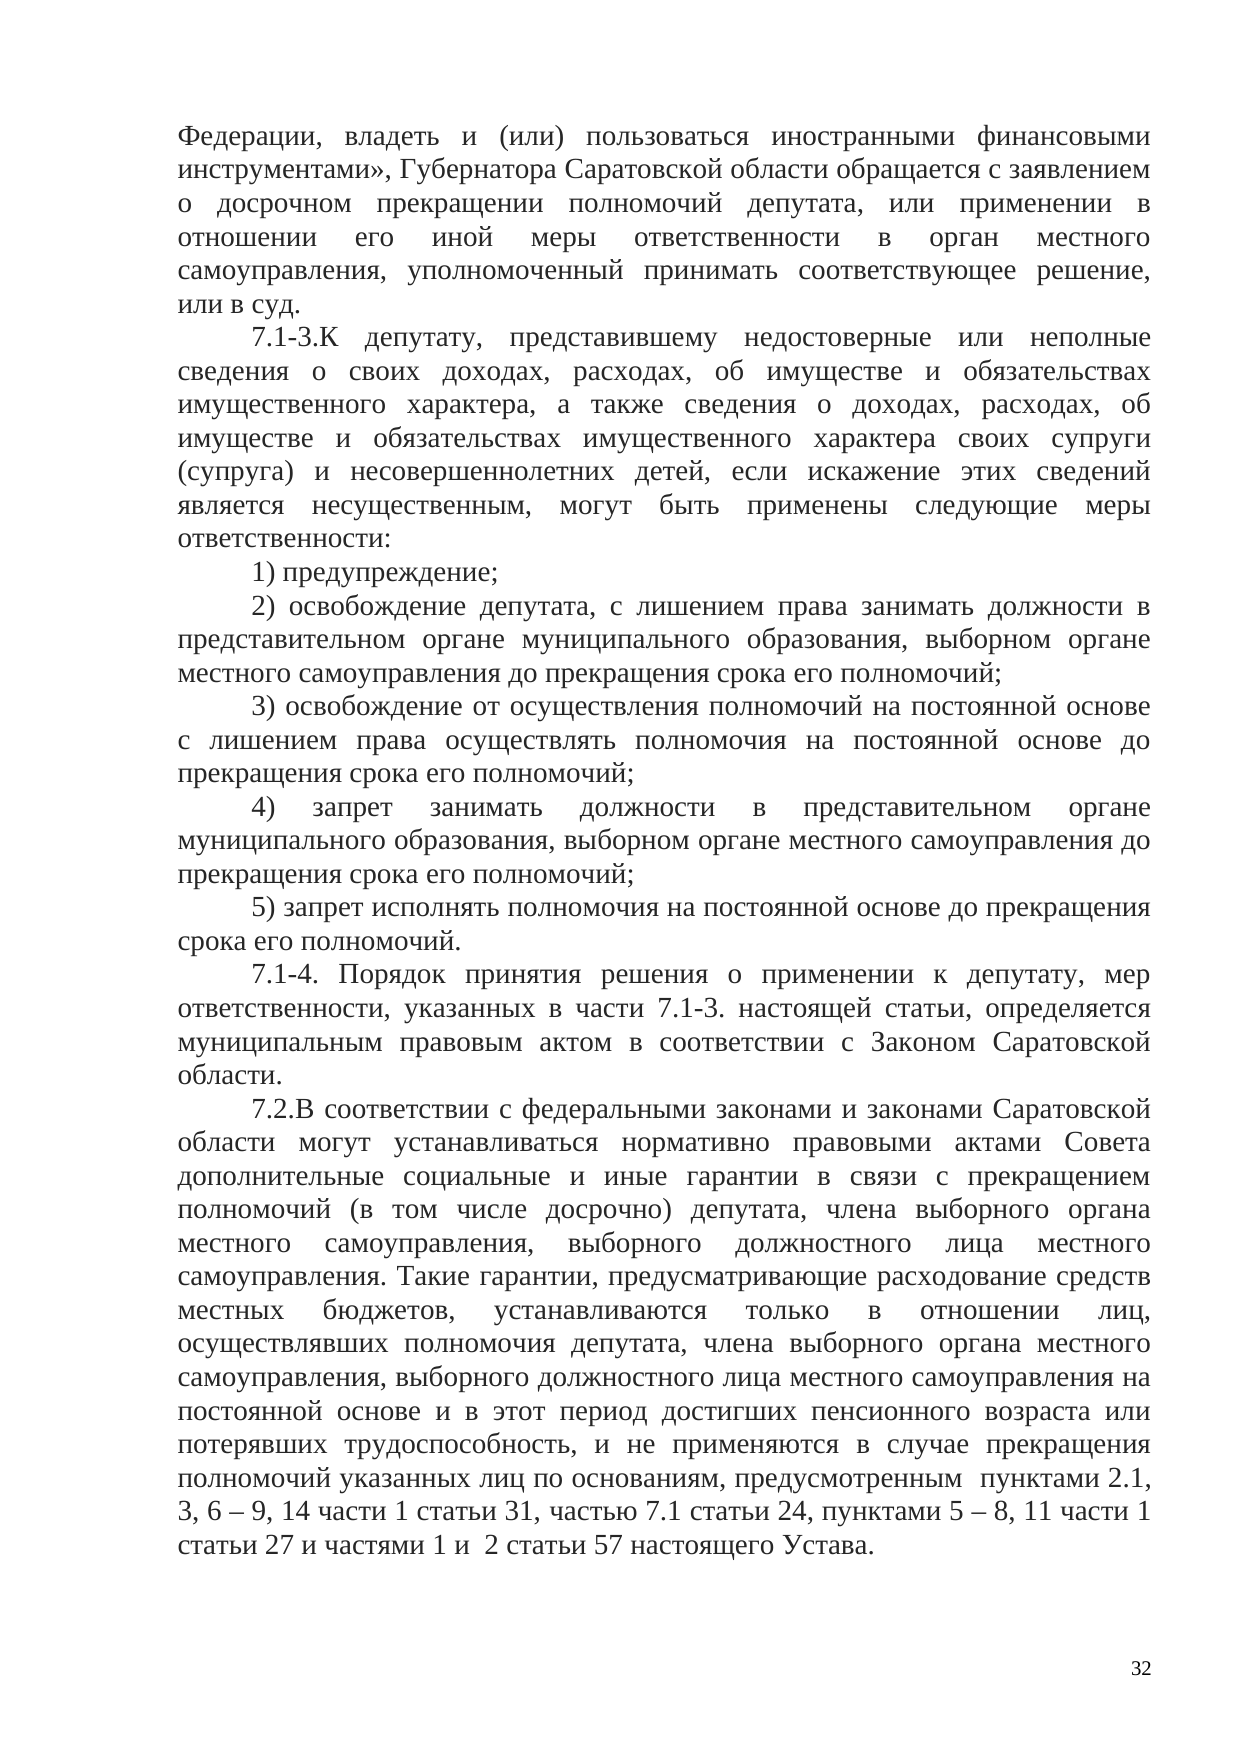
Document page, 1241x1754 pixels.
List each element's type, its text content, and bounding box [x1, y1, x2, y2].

text 4) запрет занимать должности в представительном органе муниципального образования, выборном органе местного самоуправления до прекращения срока его полномочий; [177, 789, 1152, 889]
text 7.2.В соответствии с федеральными законами и законами Саратовской области могут устанавливаться нормативно правовыми актами Совета дополнительные социальные и иные гарантии в связи с прекращением полномочий (в том числе досрочно) депутата, члена выборного органа местного самоуправления, выборного должностного лица местного самоуправления. Такие гарантии, предусматривающие расходование средств местных бюджетов, устанавливаются только в отношении лиц, осуществлявших полномочия депутата, члена выборного органа местного самоуправления, выборного должностного лица местного самоуправления на постоянной основе и в этот период достигших пенсионного возраста или потерявших трудоспособность, и не применяются в случае прекращения полномочий указанных лиц по основаниям, предусмотренным пунктами 2.1, 3, 6 – 9, 14 части 1 статьи 31, частью 7.1 статьи 24, пунктами 5 – 8, 11 части 1 статьи 27 и частями 1 и 2 статьи 57 настоящего Устава. [177, 1091, 1152, 1560]
text 7.1-4. Порядок принятия решения о применении к депутату, мер ответственности, указанных в части 7.1-3. настоящей статьи, определяется муниципальным правовым актом в соответствии с Законом Саратовской области. [177, 957, 1152, 1091]
text 2) освобождение депутата, с лишением права занимать должности в представительном органе муниципального образования, выборном органе местного самоуправления до прекращения срока его полномочий; [177, 588, 1152, 688]
text 5) запрет исполнять полномочия на постоянной основе до прекращения срока его полномочий. [177, 889, 1152, 957]
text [177, 118, 1152, 319]
text 7.1-3.К депутату, представившему недостоверные или неполные сведения о своих доходах, расходах, об имуществе и обязательствах имущественного характера, а также сведения о доходах, расходах, об имуществе и обязательствах имущественного характера своих супруги (супруга) и несовершеннолетних детей, если искажение этих сведений является несущественным, могут быть применены следующие меры ответственности: [177, 319, 1152, 554]
text 1) предупреждение; [177, 554, 1152, 588]
text 3) освобождение от осуществления полномочий на постоянной основе с лишением права осуществлять полномочия на постоянной основе до прекращения срока его полномочий; [177, 688, 1152, 789]
